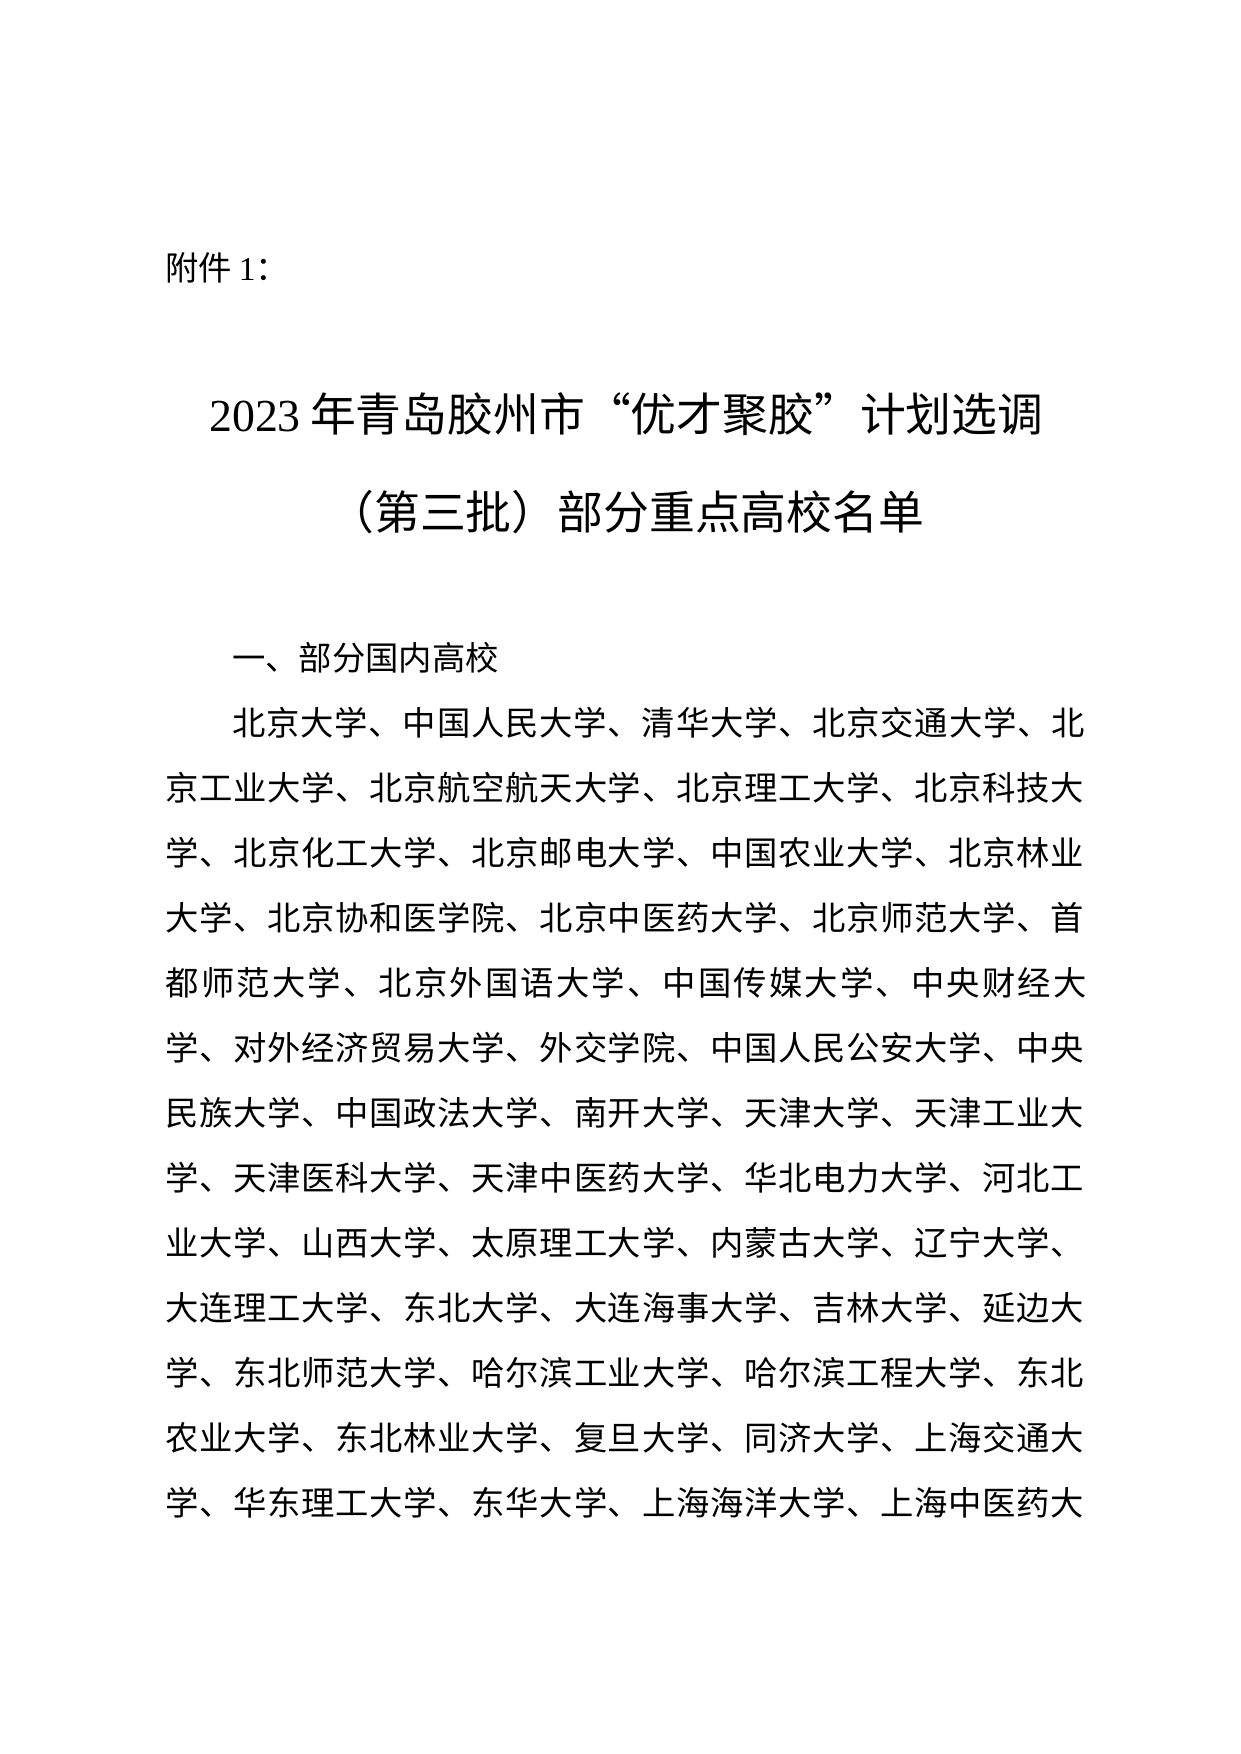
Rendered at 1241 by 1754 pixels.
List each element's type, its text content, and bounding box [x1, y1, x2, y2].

text 一、部分国内高校 [165, 623, 1087, 688]
text （第三批）部分重点高校名单 [165, 460, 1087, 558]
text 附件1： [165, 233, 1087, 298]
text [165, 688, 1087, 1533]
text 2023年青岛胶州市“优才聚胶”计划选调 [165, 363, 1087, 460]
